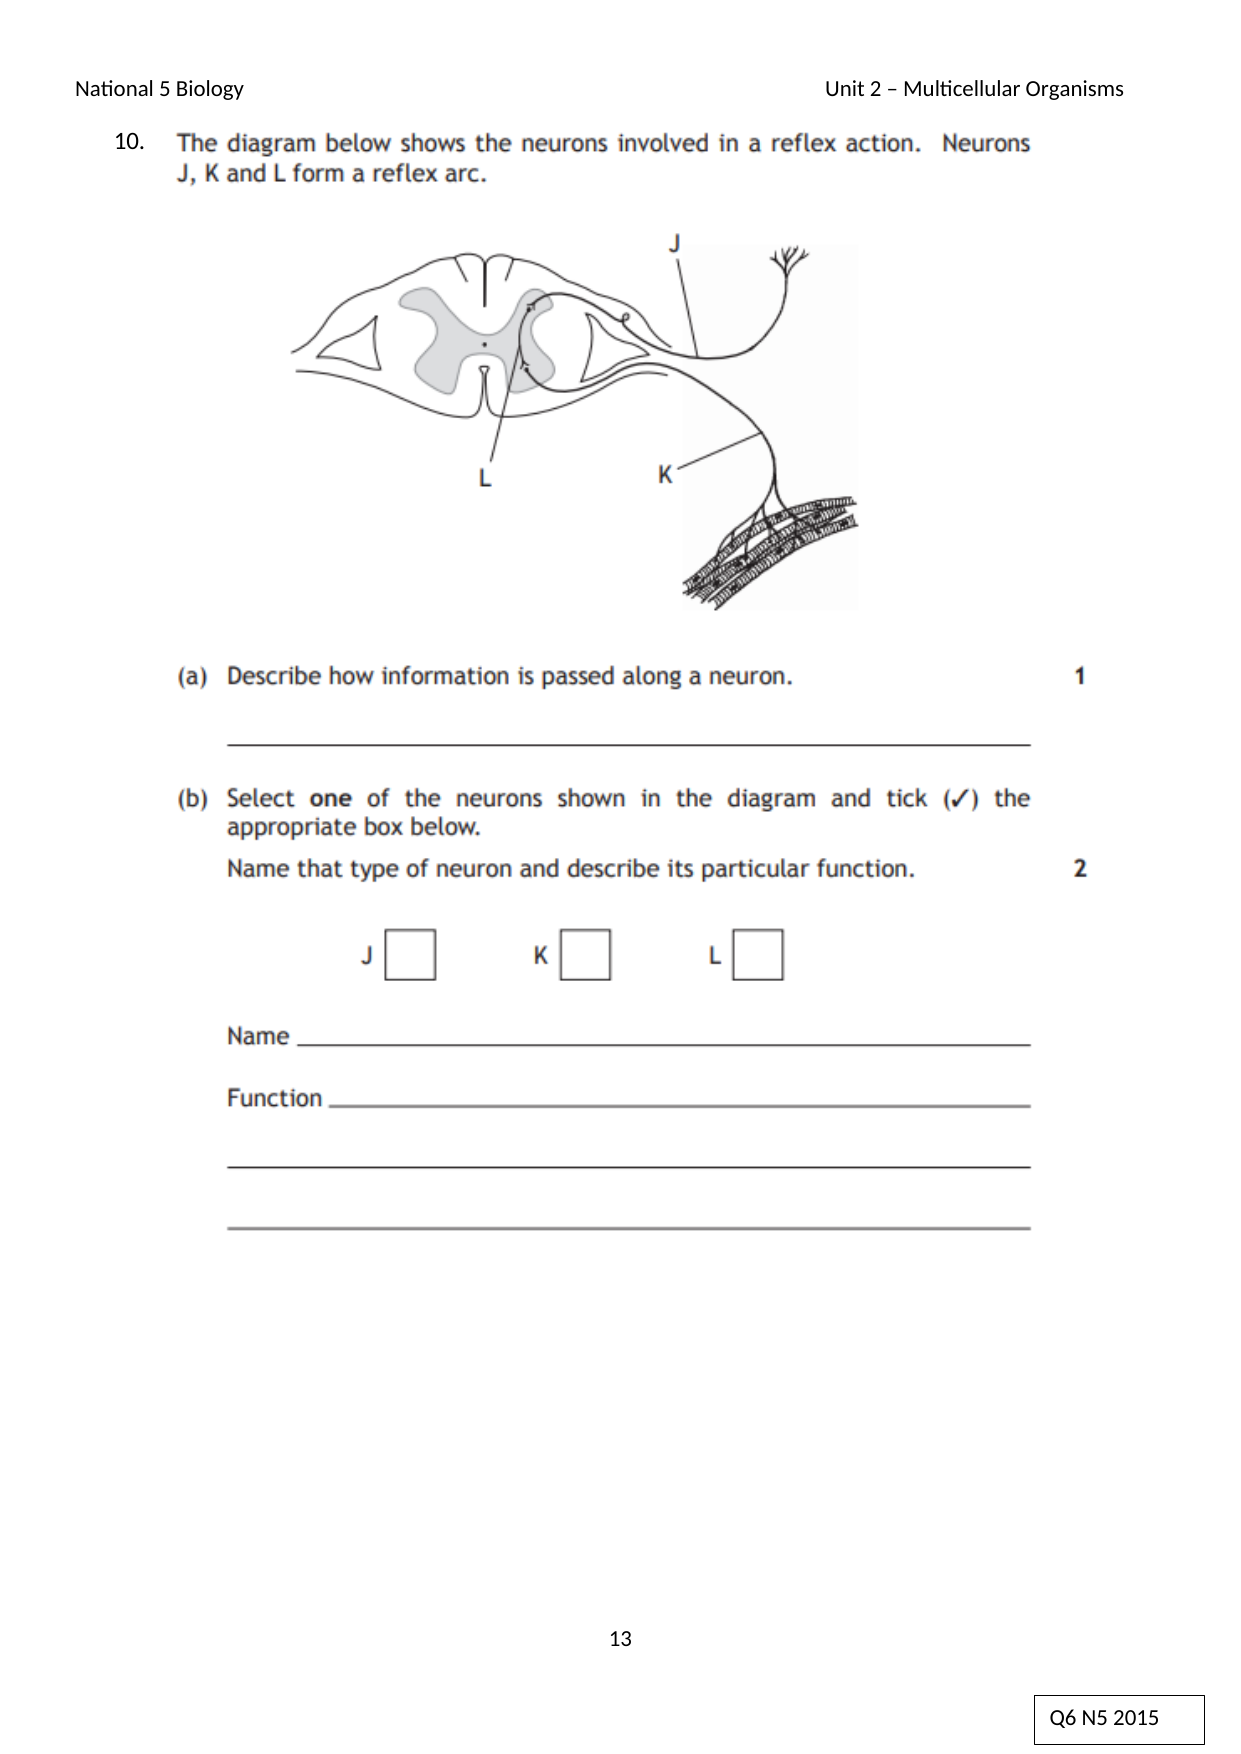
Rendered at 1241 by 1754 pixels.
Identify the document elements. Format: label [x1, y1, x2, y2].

picture [75, 122, 1105, 1244]
